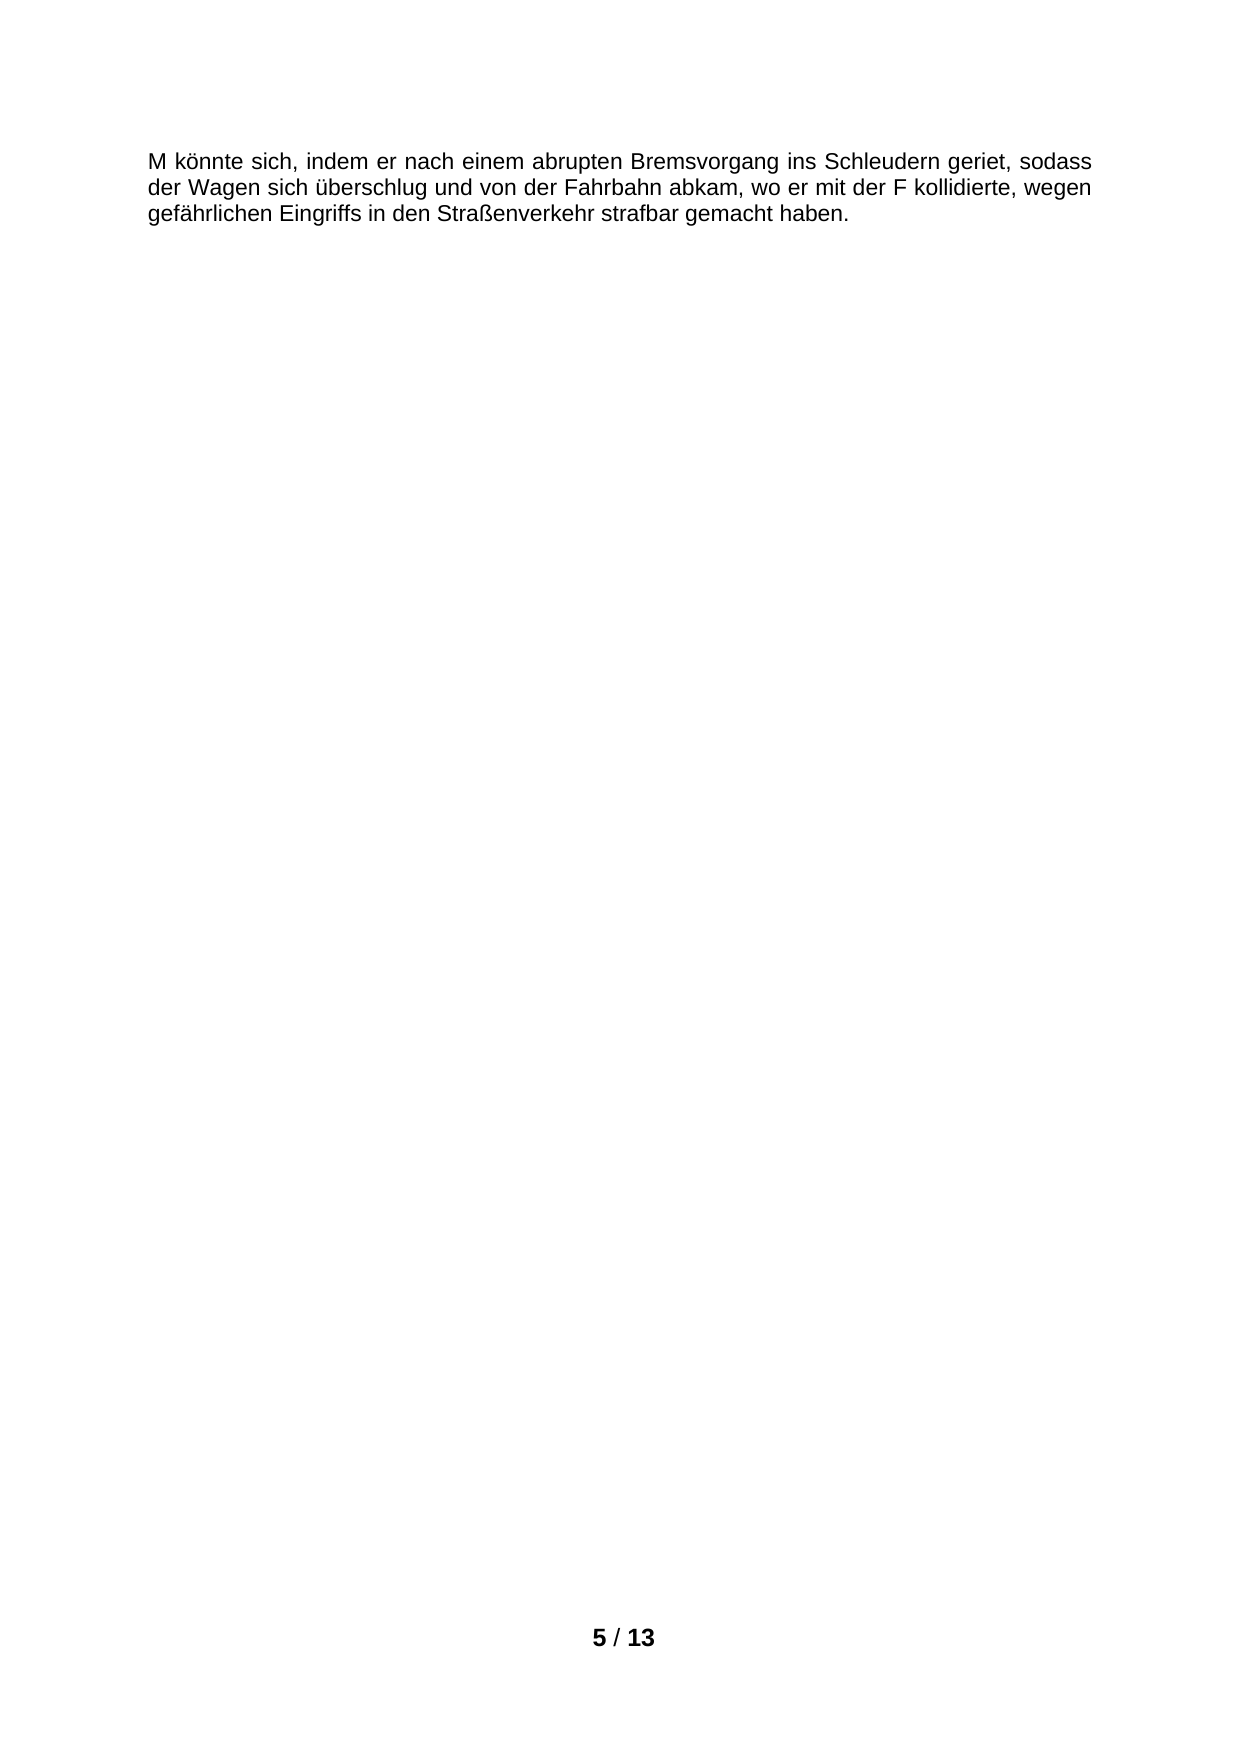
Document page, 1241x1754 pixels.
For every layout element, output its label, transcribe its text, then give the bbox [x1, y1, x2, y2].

text M könnte sich, indem er nach einem abrupten Bremsvorgang ins Schleudern geriet, sodass der Wagen sich überschlug und von der Fahrbahn abkam, wo er mit der F kollidierte, wegen gefährlichen Eingriffs in den Straßenverkehr strafbar gemacht haben. [148, 148, 1093, 227]
